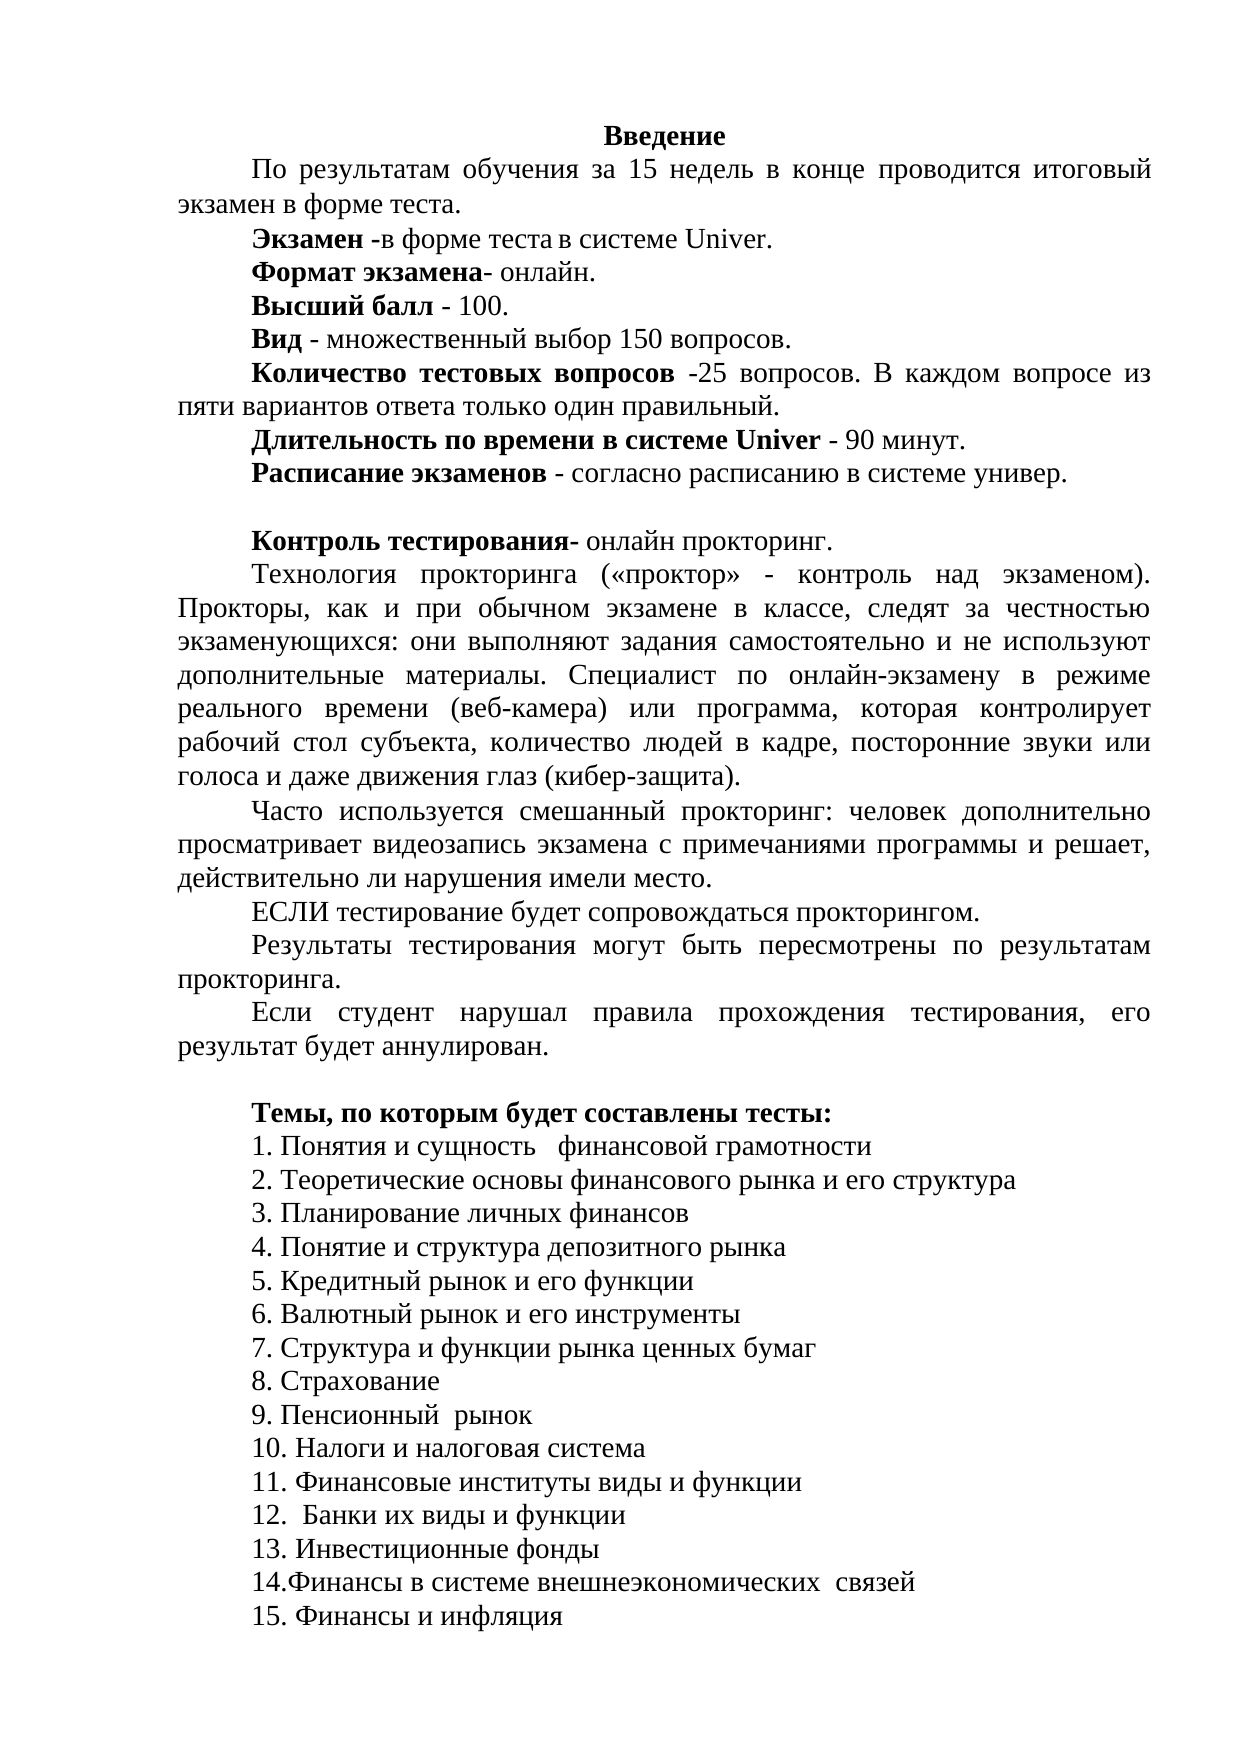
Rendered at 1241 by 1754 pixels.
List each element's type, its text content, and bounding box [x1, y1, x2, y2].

text Экзамен -в форме теста в системе Univer. [177, 221, 1152, 254]
text Введение [177, 118, 1152, 152]
text Если студент нарушал правила прохождения тестирования, его результат будет аннулирован. [177, 994, 1152, 1061]
text Часто используется смешанный прокторинг: человек дополнительно просматривает видеозапись экзамена с примечаниями программы и решает, действительно ли нарушения имели место. [177, 793, 1152, 894]
text Высший балл - 100. [177, 288, 1152, 321]
text 3. Планирование личных финансов [177, 1196, 1152, 1229]
text 2. Теоретические основы финансового рынка и его структура [177, 1162, 1152, 1196]
text 7. Структура и функции рынка ценных бумаг [177, 1330, 1152, 1363]
text 14.Финансы в системе внешнеэкономических связей [177, 1564, 1152, 1598]
text 8. Страхование [177, 1363, 1152, 1397]
text Технология прокторинга («проктор» - контроль над экзаменом). Прокторы, как и при обычном экзамене в классе, следят за честностью экзаменующихся: они выполняют задания самостоятельно и не используют дополнительные материалы. Специалист по онлайн-экзамену в режиме реального времени (веб-камера) или программа, которая контролирует рабочий стол субъекта, количество людей в кадре, посторонние звуки или голоса и даже движения глаз (кибер-защита). [177, 556, 1152, 793]
text Формат экзамена- онлайн. [177, 254, 1152, 288]
text 4. Понятие и структура депозитного рынка [177, 1229, 1152, 1263]
text 12. Банки их виды и функции [177, 1497, 1152, 1531]
text 6. Валютный рынок и его инструменты [177, 1296, 1152, 1330]
text Количество тестовых вопросов -25 вопросов. В каждом вопросе из пяти вариантов ответа только один правильный. [177, 355, 1152, 422]
text Вид - множественный выбор 150 вопросов. [177, 321, 1152, 355]
text Темы, по которым будет составлены тесты: [177, 1095, 1152, 1128]
text ЕСЛИ тестирование будет сопровождаться прокторингом. [177, 894, 1152, 927]
text 13. Инвестиционные фонды [177, 1531, 1152, 1564]
text 9. Пенсионный рынок [177, 1397, 1152, 1430]
text По результатам обучения за 15 недель в конце проводится итоговый экзамен в форме теста. [177, 152, 1152, 221]
text Длительность по времени в системе Univer - 90 минут. [177, 422, 1152, 456]
text 15. Финансы и инфляция [177, 1598, 1152, 1632]
text 10. Налоги и налоговая система [177, 1430, 1152, 1464]
text Расписание экзаменов - согласно расписанию в системе универ. [177, 456, 1152, 489]
text 1. Понятия и сущность финансовой грамотности [177, 1128, 1152, 1162]
text Контроль тестирования- онлайн прокторинг. [177, 523, 1152, 556]
text 5. Кредитный рынок и его функции [177, 1263, 1152, 1296]
text Результаты тестирования могут быть пересмотрены по результатам прокторинга. [177, 927, 1152, 994]
text 11. Финансовые институты виды и функции [177, 1464, 1152, 1497]
